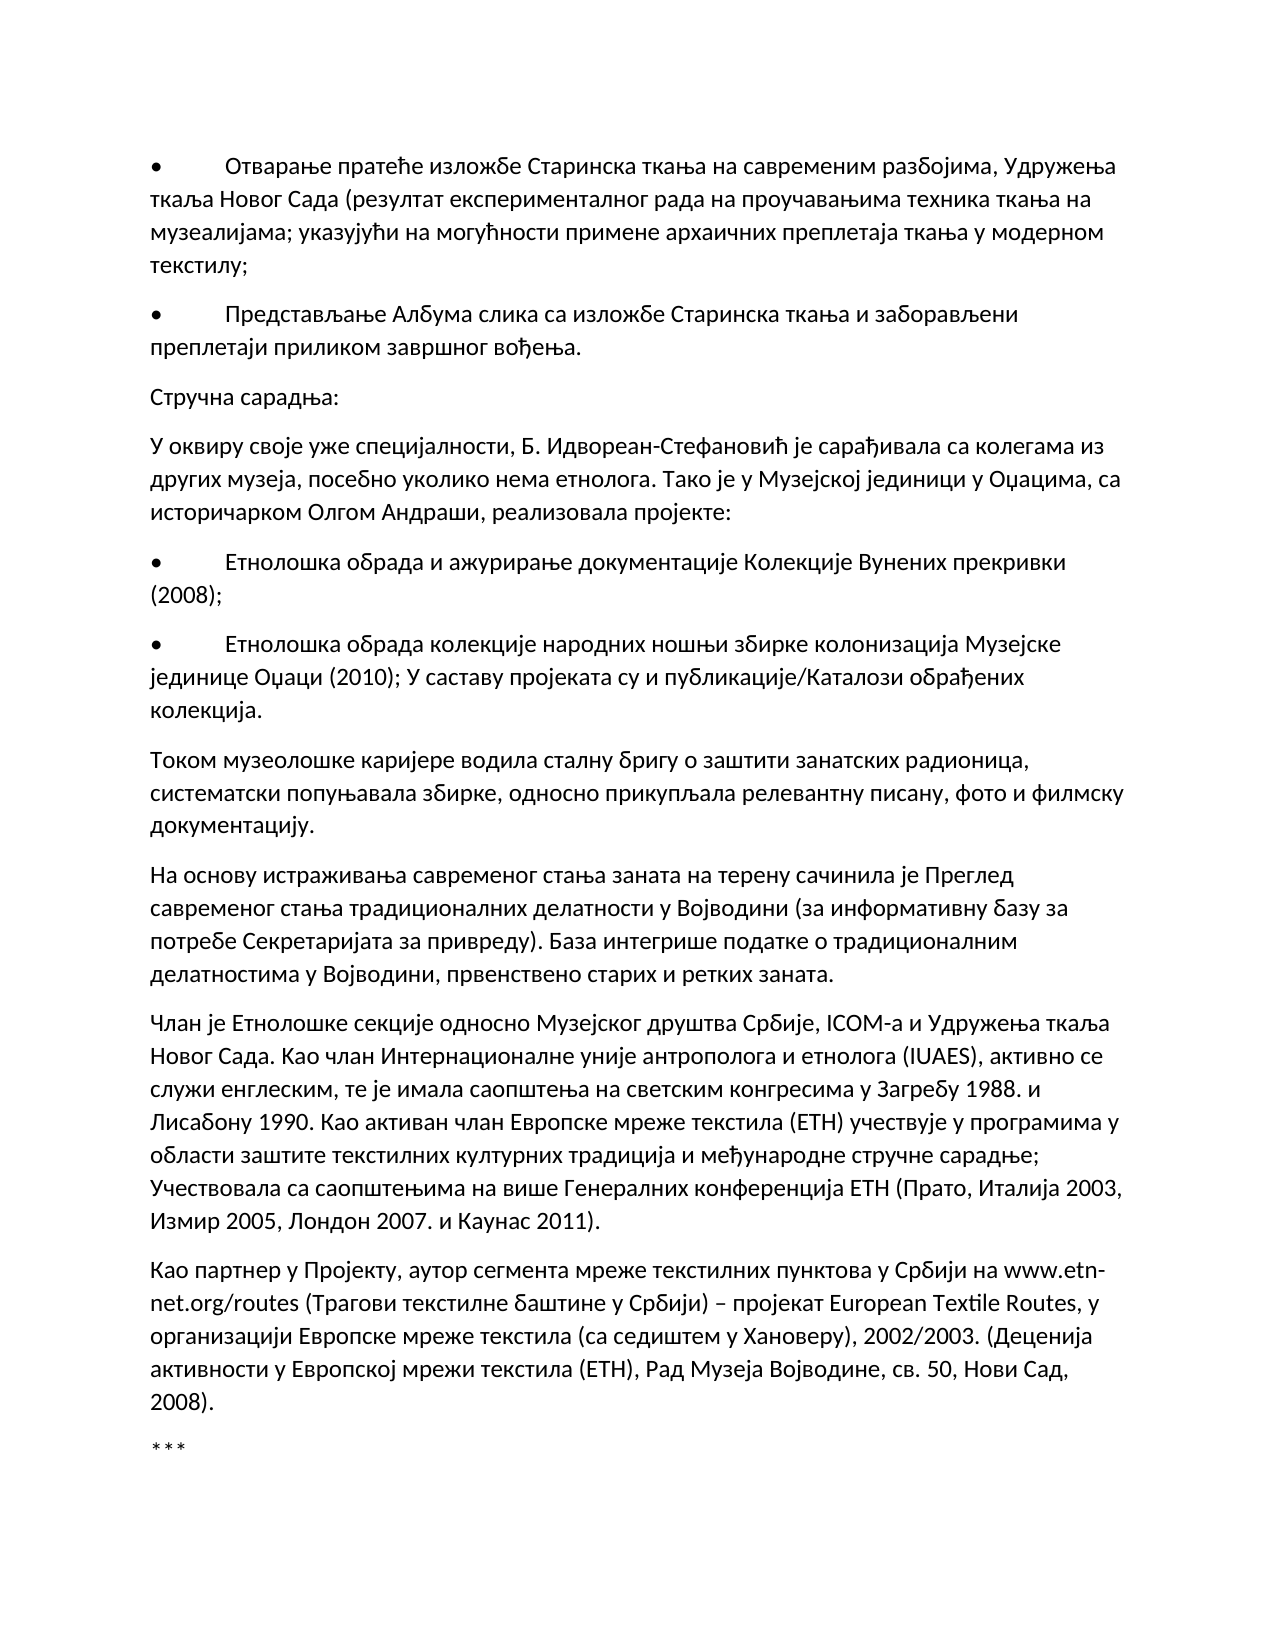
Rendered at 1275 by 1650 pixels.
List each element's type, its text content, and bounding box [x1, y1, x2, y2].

text • Представљање Албума слика са изложбе Старинска ткања и заборављени преплетаји приликом завршног вођења. [150, 298, 1125, 362]
text *** [150, 1436, 1125, 1466]
text Током музеолошке каријере водила сталну бригу о заштити занатских радионица, систематски попуњавала збирке, односно прикупљала релевантну писану, фото и филмску документацију. [150, 744, 1125, 840]
text • Етнолошка обрада колекције народних ношњи збирке колонизација Музејске јединице Оџаци (2010); У саставу пројеката су и публикације/Каталози обрађених колекција. [150, 628, 1125, 725]
text У оквиру своје уже специјалности, Б. Идвореан-Стефановић је сарађивала са колегама из других музеја, посебно уколико нема етнолога. Тако је у Музејској јединици у Оџацима, са историчарком Олгом Андраши, реализовала пројекте: [150, 430, 1125, 527]
text • Отварање пратеће изложбе Старинска ткања на савременим разбојима, Удружења ткаља Новог Сада (резултат експерименталног рада на проучавањима техника ткања на музеалијама; указујући на могућности примене архаичних преплетаја ткања у модерном текстилу; [150, 150, 1125, 279]
text На основу истраживања савременог стања заната на терену сачинила је Преглед савременог стања традиционалних делатности у Војводини (за информативну базу за потребе Секретаријата за привреду). База интегрише податке о традиционалним делатностима у Војводини, првенствено старих и ретких заната. [150, 859, 1125, 988]
text • Етнолошка обрада и ажурирање документације Колекције Вунених прекривки (2008); [150, 546, 1125, 609]
text Стручна сарадња: [150, 381, 1125, 411]
text Као партнер у Пројекту, аутор сегмента мреже текстилних пунктова у Србији на www.etn-net.org/routes (Трагови текстилне баштине у Србији) – пројекат European Textile Routes, у организацији Европске мреже текстила (са седиштем у Хановеру), 2002/2003. (Деценија активности у Европској мрежи текстила (ЕТН), Рад Музеја Војводине, св. 50, Нови Сад, 2008). [150, 1254, 1125, 1417]
text Члан је Етнолошке секције односно Музејског друштва Србије, ICOM-а и Удружења ткаља Новог Сада. Kао члан Интернационалне уније антрополога и етнолога (IUAES), активно се служи енглеским, те је имала саопштења на светским конгресима у Загребу 1988. и Лисабону 1990. Као активан члан Европске мреже текстила (ЕТН) учествује у програмима у области заштите текстилних културних традиција и међународне стручне сарадње; Учествовала са саопштењима на више Генералних конференција ЕТН (Прато, Италија 2003, Измир 2005, Лондон 2007. и Каунас 2011). [150, 1007, 1125, 1236]
